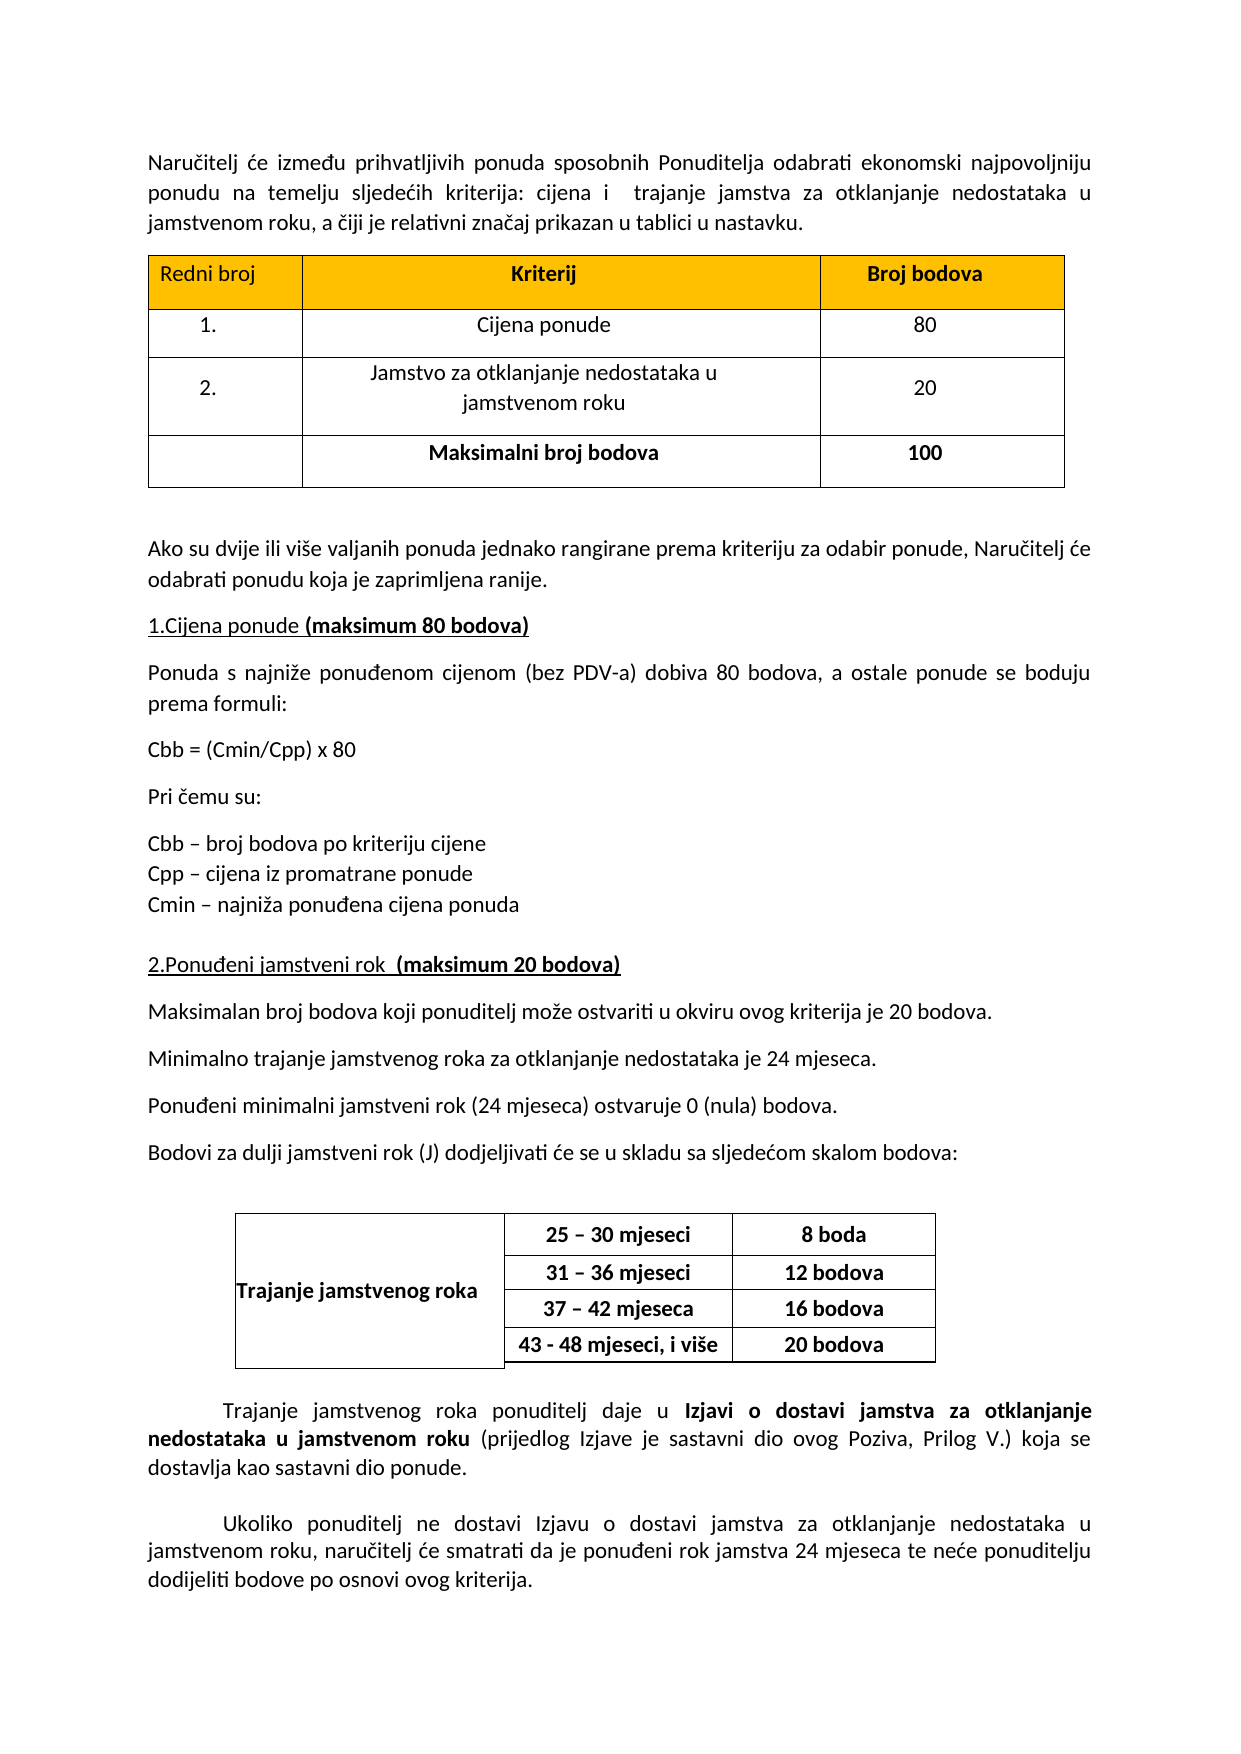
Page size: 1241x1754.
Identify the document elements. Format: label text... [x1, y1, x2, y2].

table_cell Jamstvo za otklanjanje nedostataka u jamstvenom roku [303, 358, 820, 435]
text Ukoliko ponuditelj ne dostavi Izjavu o dostavi jamstva za otklanjanje nedostataka u jamstvenom roku, naručitelj će smatrati da je ponuđeni rok jamstva 24 mjeseca te neće ponuditelju dodijeliti bodove po osnovi ovog kriterija. [148, 1509, 1093, 1593]
table_cell [149, 436, 302, 487]
table_cell 37 – 42 mjeseca [505, 1290, 732, 1327]
text Minimalno trajanje jamstvenog roka za otklanjanje nedostataka je 24 mjeseca. [148, 1044, 1093, 1072]
table_cell 31 – 36 mjeseci [505, 1256, 732, 1288]
text Maksimalan broj bodova koji ponuditelj može ostvariti u okviru ovog kriterija je 20 bodova. [148, 997, 1093, 1025]
text Pri čemu su: [148, 782, 1093, 810]
text Ponuđeni minimalni jamstveni rok (24 mjeseca) ostvaruje 0 (nula) bodova. [148, 1091, 1093, 1119]
text 1.Cijena ponude (maksimum 80 bodova) [148, 612, 1093, 639]
text Bodovi za dulji jamstveni rok (J) dodjeljivati će se u skladu sa sljedećom skalom bodova: [148, 1138, 1093, 1166]
table_header Trajanje jamstvenog roka [236, 1214, 504, 1367]
table_cell Maksimalni broj bodova [303, 436, 820, 487]
text Trajanje jamstvenog roka ponuditelj daje u Izjavi o dostavi jamstva za otklanjanje nedostataka u jamstvenom roku (prijedlog Izjave je sastavni dio ovog Poziva, Prilog V.) koja se dostavlja kao sastavni dio ponude. [148, 1397, 1093, 1481]
table_cell 16 bodova [733, 1290, 935, 1327]
table_cell [505, 1363, 936, 1367]
text Ako su dvije ili više valjanih ponuda jednako rangirane prema kriteriju za odabir ponude, Naručitelj će odabrati ponudu koja je zaprimljena ranije. [148, 534, 1093, 593]
text Ponuda s najniže ponuđenom cijenom (bez PDV-a) dobiva 80 bodova, a ostale ponude se boduju prema formuli: [148, 658, 1093, 717]
text 2.Ponuđeni jamstveni rok (maksimum 20 bodova) [148, 950, 1093, 978]
table_header Broj bodova [821, 256, 1064, 309]
table_cell 20 bodova [733, 1328, 935, 1361]
table_cell 20 [821, 358, 1064, 435]
text Cmin – najniža ponuđena cijena ponuda [148, 890, 1093, 918]
table_cell 1. [149, 310, 302, 357]
table_cell 12 bodova [733, 1256, 935, 1288]
text Cbb – broj bodova po kriteriju cijene [148, 829, 1093, 857]
table_cell Cijena ponude [303, 310, 820, 357]
table_header Kriterij [303, 256, 820, 309]
table_cell 80 [821, 310, 1064, 357]
text Naručitelj će između prihvatljivih ponuda sposobnih Ponuditelja odabrati ekonomski najpovoljniju ponudu na temelju sljedećih kriterija: cijena i trajanje jamstva za otklanjanje nedostataka u jamstvenom roku, a čiji je relativni značaj prikazan u tablici u nastavku. [148, 148, 1093, 236]
table_cell 2. [149, 358, 302, 435]
table_header 8 boda [733, 1214, 935, 1255]
table_header 25 – 30 mjeseci [505, 1214, 732, 1255]
text Cbb = (Cmin/Cpp) x 80 [148, 736, 1093, 763]
table_cell 100 [821, 436, 1064, 487]
text Cpp – cijena iz promatrane ponude [148, 859, 1093, 887]
table_header Redni broj [149, 256, 302, 309]
table_cell 43 - 48 mjeseci, i više [505, 1328, 732, 1361]
